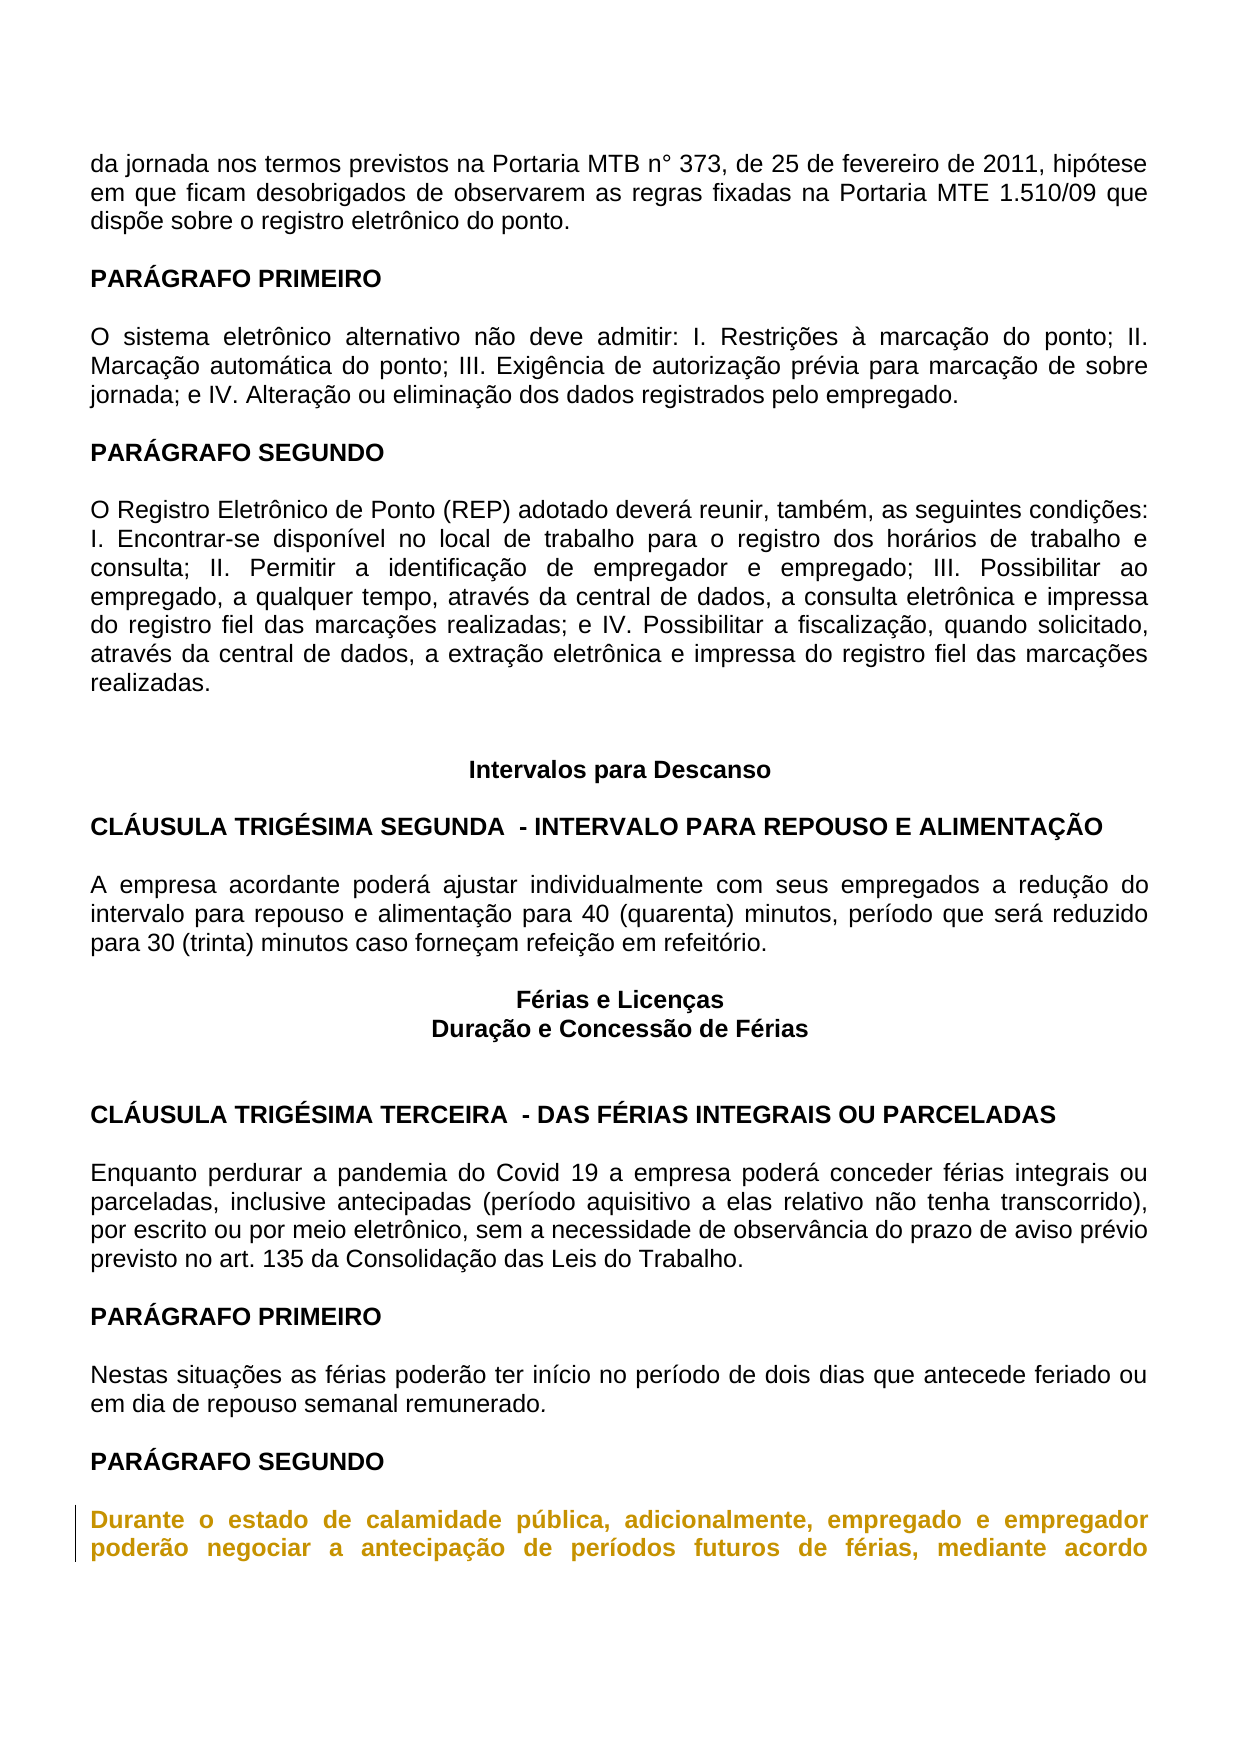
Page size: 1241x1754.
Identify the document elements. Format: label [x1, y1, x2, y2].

table_header [89, 118, 1152, 1564]
